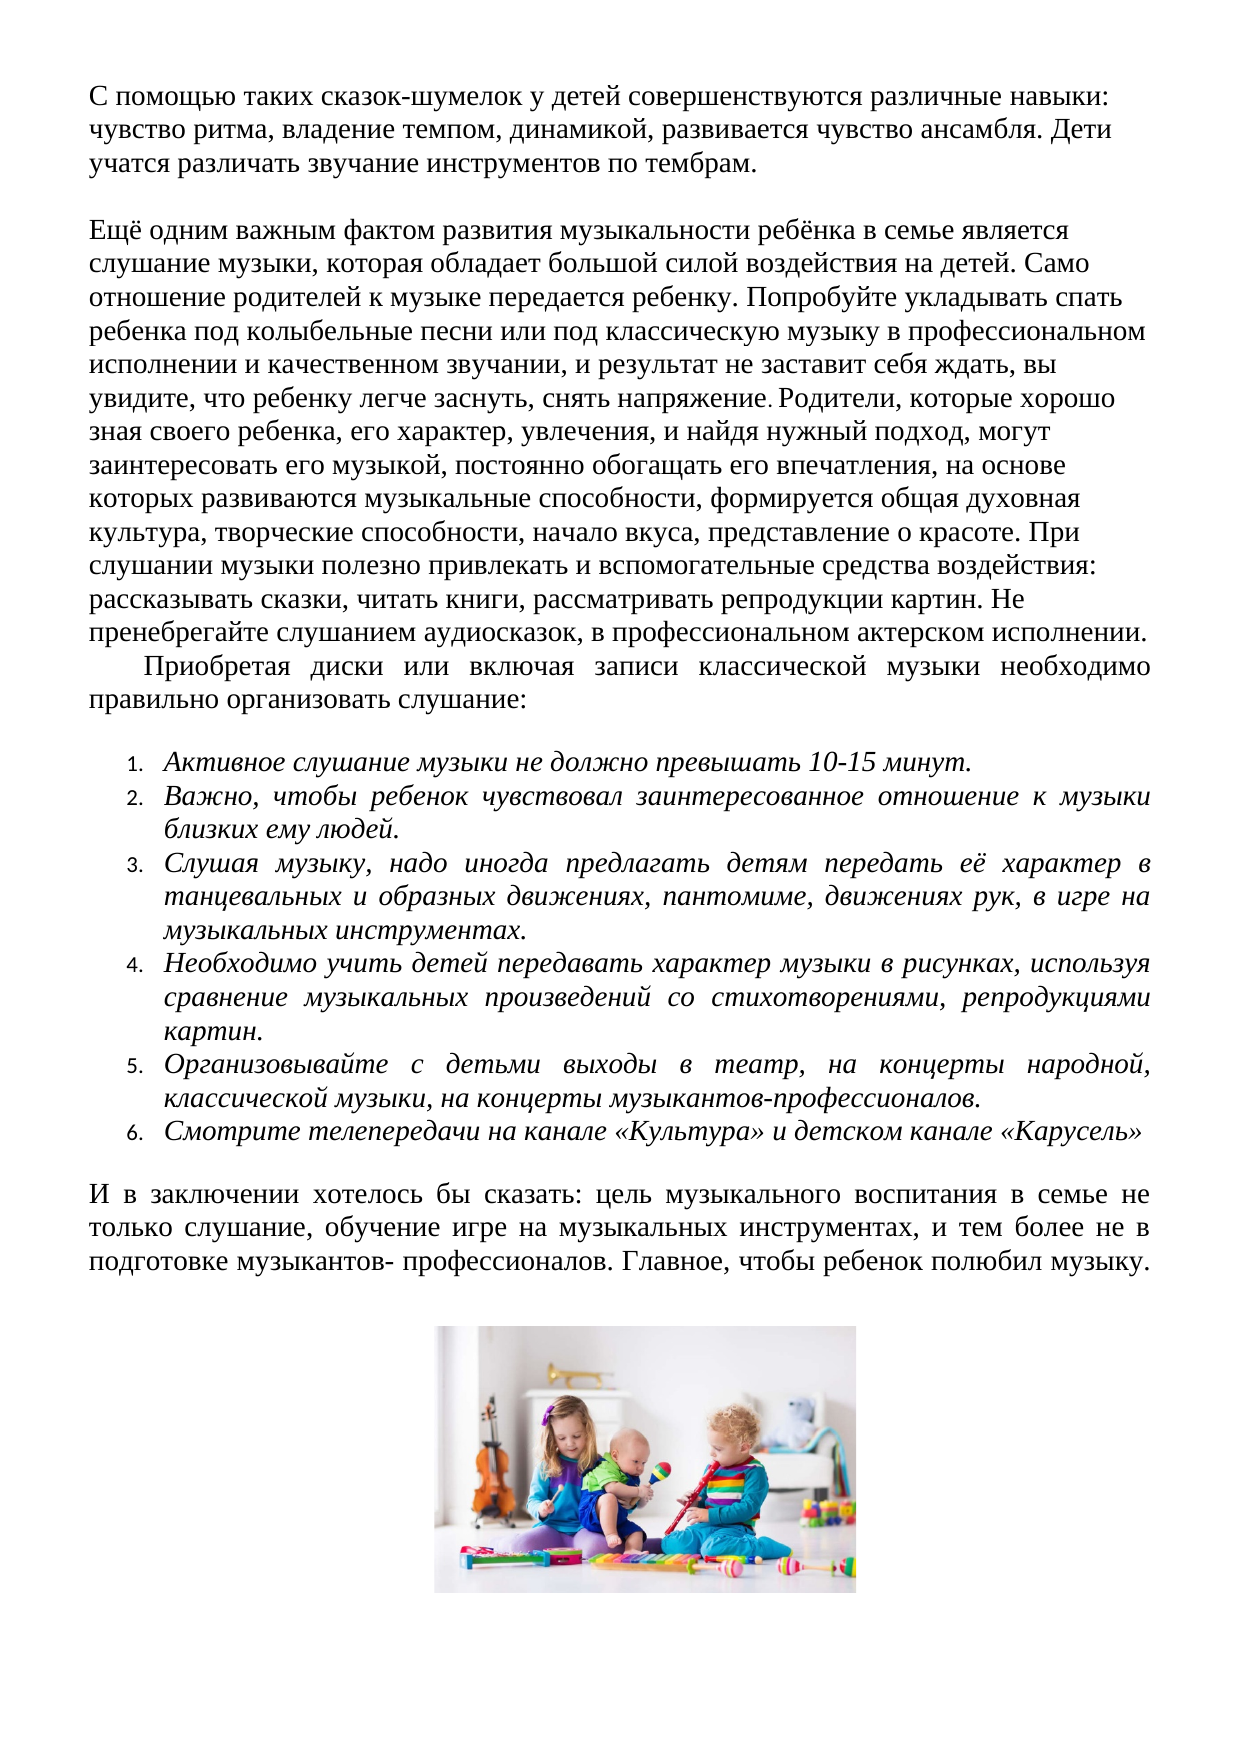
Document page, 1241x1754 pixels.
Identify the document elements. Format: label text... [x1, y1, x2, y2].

list Слушая музыку, надо иногда предлагать детям передать её характер в танцевальных и образных движениях, пантомиме, движениях рук, в игре на музыкальных инструментах. [126, 845, 1152, 946]
text Приобретая диски или включая записи классической музыки необходимо правильно организовать слушание: [89, 648, 1152, 715]
text И в заключении хотелось бы сказать: цель музыкального воспитания в семье не только слушание, обучение игре на музыкальных инструментах, и тем более не в подготовке музыкантов- профессионалов. Главное, чтобы ребенок полюбил музыку. [89, 1176, 1152, 1327]
list Организовывайте с детьми выходы в театр, на концерты народной, классической музыки, на концерты музыкантов-профессионалов. [126, 1046, 1152, 1113]
text Ещё одним важным фактом развития музыкальности ребёнка в семье является слушание музыки, которая обладает большой силой воздействия на детей. Само отношение родителей к музыке передается ребенку. Попробуйте укладывать спать ребенка под колыбельные песни или под классическую музыку в профессиональном исполнении и качественном звучании, и результат не заставит себя ждать, вы увидите, что ребенку легче заснуть, снять напряжение. Родители, которые хорошо зная своего ребенка, его характер, увлечения, и найдя нужный подход, могут заинтересовать его музыкой, постоянно обогащать его впечатления, на основе которых развиваются музыкальные способности, формируется общая духовная культура, творческие способности, начало вкуса, представление о красоте. При слушании музыки полезно привлекать и вспомогательные средства воздействия: рассказывать сказки, читать книги, рассматривать репродукции картин. Не пренебрегайте слушанием аудиосказок, в профессиональном актерском исполнении. [89, 212, 1152, 648]
list Важно, чтобы ребенок чувствовал заинтересованное отношение к музыки близких ему людей. [126, 778, 1152, 845]
list Активное слушание музыки не должно превышать 10-15 минут. [126, 744, 1152, 778]
list Необходимо учить детей передавать характер музыки в рисунках, используя сравнение музыкальных произведений со стихотворениями, репродукциями картин. [126, 946, 1152, 1046]
text С помощью таких сказок-шумелок у детей совершенствуются различные навыки: чувство ритма, владение темпом, динамикой, развивается чувство ансамбля. Дети учатся различать звучание инструментов по тембрам. [89, 78, 1152, 178]
picture [434, 1326, 857, 1593]
list Смотрите телепередачи на канале «Культура» и детском канале «Карусель» [126, 1113, 1152, 1147]
